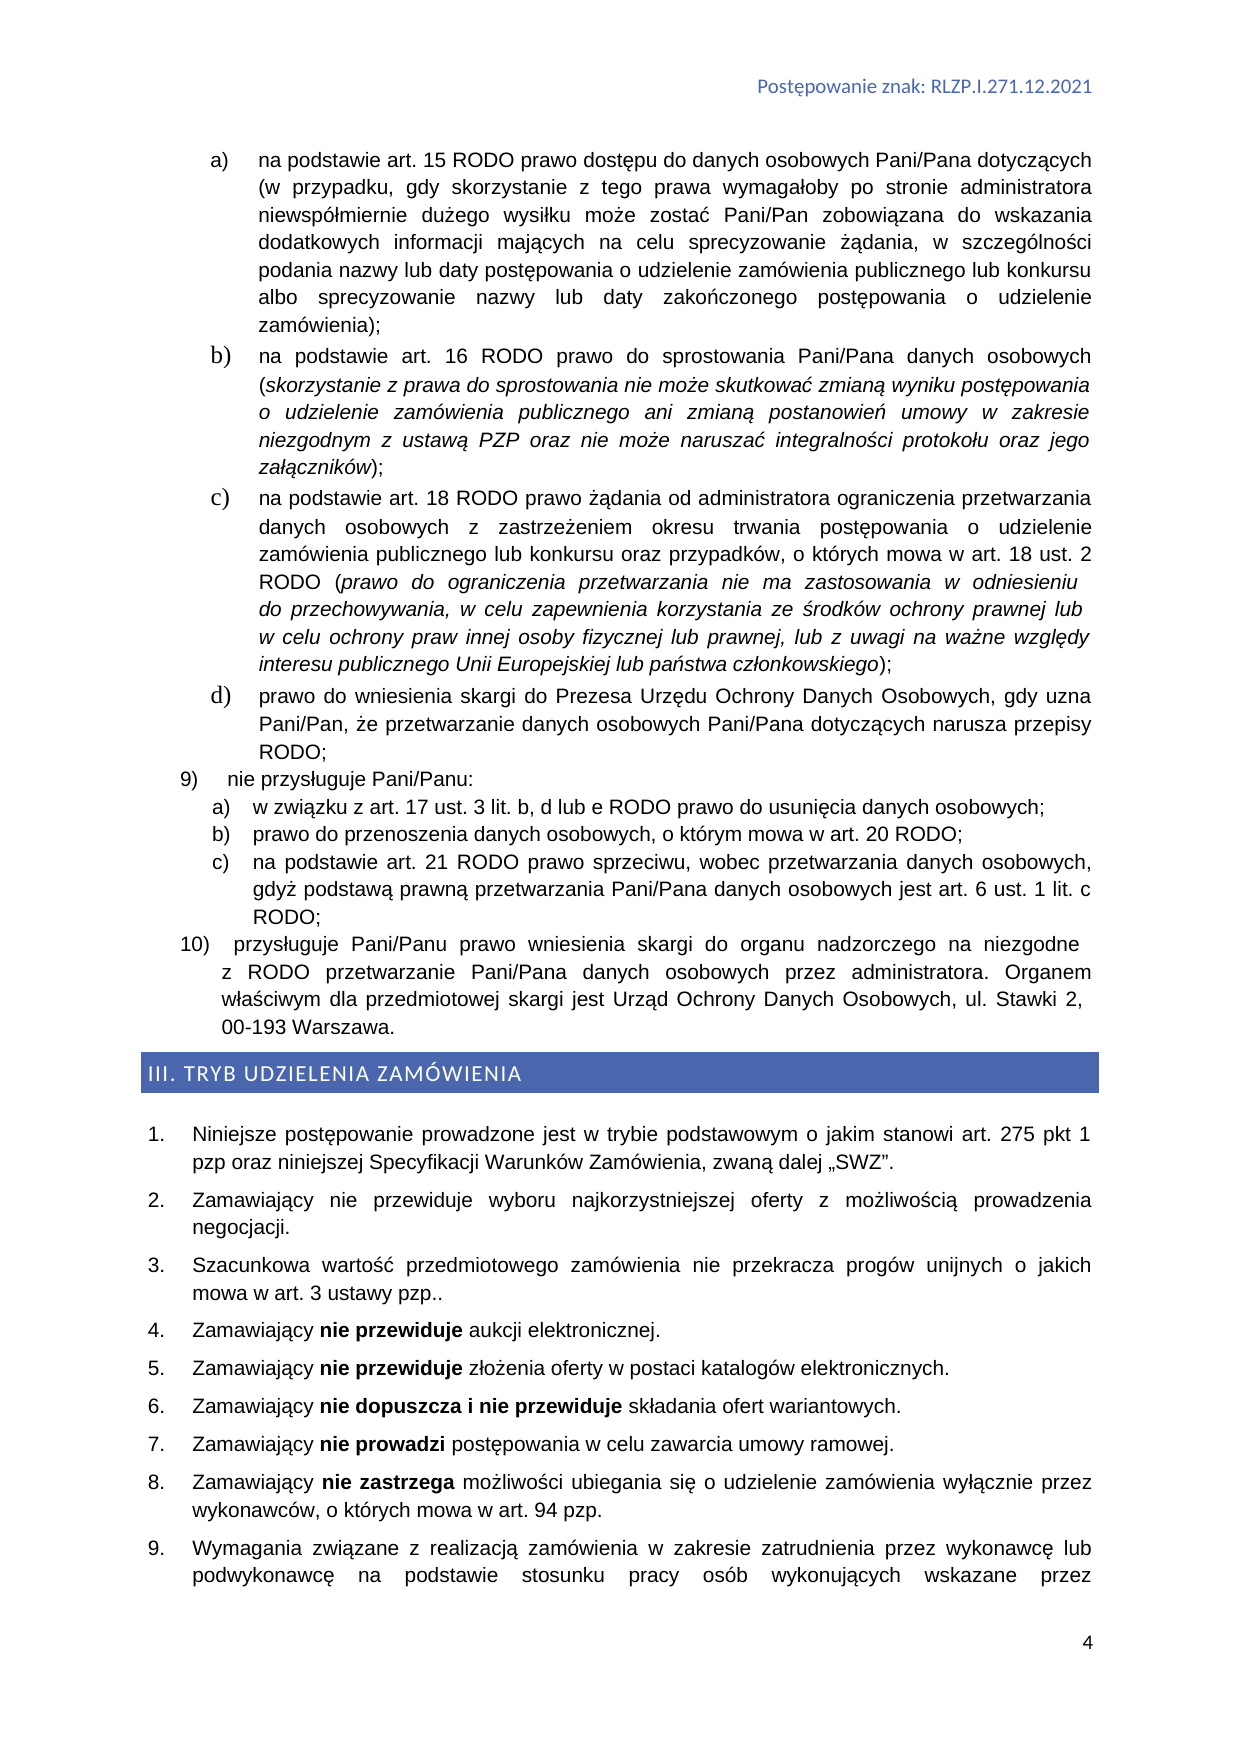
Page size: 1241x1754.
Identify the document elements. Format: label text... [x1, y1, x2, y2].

list Zamawiający nie prowadzi postępowania w celu zawarcia umowy ramowej. [148, 1432, 1093, 1456]
list Niniejsze postępowanie prowadzone jest w trybie podstawowym o jakim stanowi art. 275 pkt 1 pzp oraz niniejszej Specyfikacji Warunków Zamówienia, zwaną dalej „SWZ”. [148, 1122, 1093, 1173]
list Zamawiający nie dopuszcza i nie przewiduje składania ofert wariantowych. [148, 1394, 1093, 1418]
subtitle III. Tryb udzielenia zamówienia [148, 1059, 1093, 1087]
list na podstawie art. 18 RODO prawo żądania od administratora ograniczenia przetwarzania danych osobowych z zastrzeżeniem okresu trwania postępowania o udzielenie zamówienia publicznego lub konkursu oraz przypadków, o których mowa w art. 18 ust. 2 RODO (prawo do ograniczenia przetwarzania nie ma zastosowania w odniesieniu do przechowywania, w celu zapewnienia korzystania ze środków ochrony prawnej lub w celu ochrony praw innej osoby fizycznej lub prawnej, lub z uwagi na ważne względy interesu publicznego Unii Europejskiej lub państwa członkowskiego); [210, 482, 1093, 676]
list Zamawiający nie przewiduje wyboru najkorzystniejszej oferty z możliwością prowadzenia negocjacji. [148, 1187, 1093, 1239]
list na podstawie art. 21 RODO prawo sprzeciwu, wobec przetwarzania danych osobowych, gdyż podstawą prawną przetwarzania Pani/Pana danych osobowych jest art. 6 ust. 1 lit. c RODO; [212, 849, 1093, 928]
list Zamawiający nie przewiduje złożenia oferty w postaci katalogów elektronicznych. [148, 1356, 1093, 1380]
list Zamawiający nie zastrzega możliwości ubiegania się o udzielenie zamówienia wyłącznie przez wykonawców, o których mowa w art. 94 pzp. [148, 1470, 1093, 1521]
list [148, 1535, 1093, 1587]
list prawo do wniesienia skargi do Prezesa Urzędu Ochrony Danych Osobowych, gdy uzna Pani/Pan, że przetwarzanie danych osobowych Pani/Pana dotyczących narusza przepisy RODO; [210, 680, 1093, 763]
list na podstawie art. 15 RODO prawo dostępu do danych osobowych Pani/Pana dotyczących (w przypadku, gdy skorzystanie z tego prawa wymagałoby po stronie administratora niewspółmiernie dużego wysiłku może zostać Pani/Pan zobowiązana do wskazania dodatkowych informacji mających na celu sprecyzowanie żądania, w szczególności podania nazwy lub daty postępowania o udzielenie zamówienia publicznego lub konkursu albo sprecyzowanie nazwy lub daty zakończonego postępowania o udzielenie zamówienia); [210, 148, 1093, 337]
list na podstawie art. 16 RODO prawo do sprostowania Pani/Pana danych osobowych (skorzystanie z prawa do sprostowania nie może skutkować zmianą wyniku postępowania o udzielenie zamówienia publicznego ani zmianą postanowień umowy w zakresie niezgodnym z ustawą PZP oraz nie może naruszać integralności protokołu oraz jego załączników); [210, 340, 1093, 479]
list w związku z art. 17 ust. 3 lit. b, d lub e RODO prawo do usunięcia danych osobowych; [212, 794, 1093, 818]
list Zamawiający nie przewiduje aukcji elektronicznej. [148, 1318, 1093, 1342]
list Szacunkowa wartość przedmiotowego zamówienia nie przekracza progów unijnych o jakich mowa w art. 3 ustawy pzp.. [148, 1253, 1093, 1304]
list prawo do przenoszenia danych osobowych, o którym mowa w art. 20 RODO; [212, 822, 1093, 846]
list nie przysługuje Pani/Panu: [180, 767, 1093, 791]
list przysługuje Pani/Panu prawo wniesienia skargi do organu nadzorczego na niezgodne z RODO przetwarzanie Pani/Pana danych osobowych przez administratora. Organem właściwym dla przedmiotowej skargi jest Urząd Ochrony Danych Osobowych, ul. Stawki 2, 00-193 Warszawa. [180, 932, 1093, 1038]
